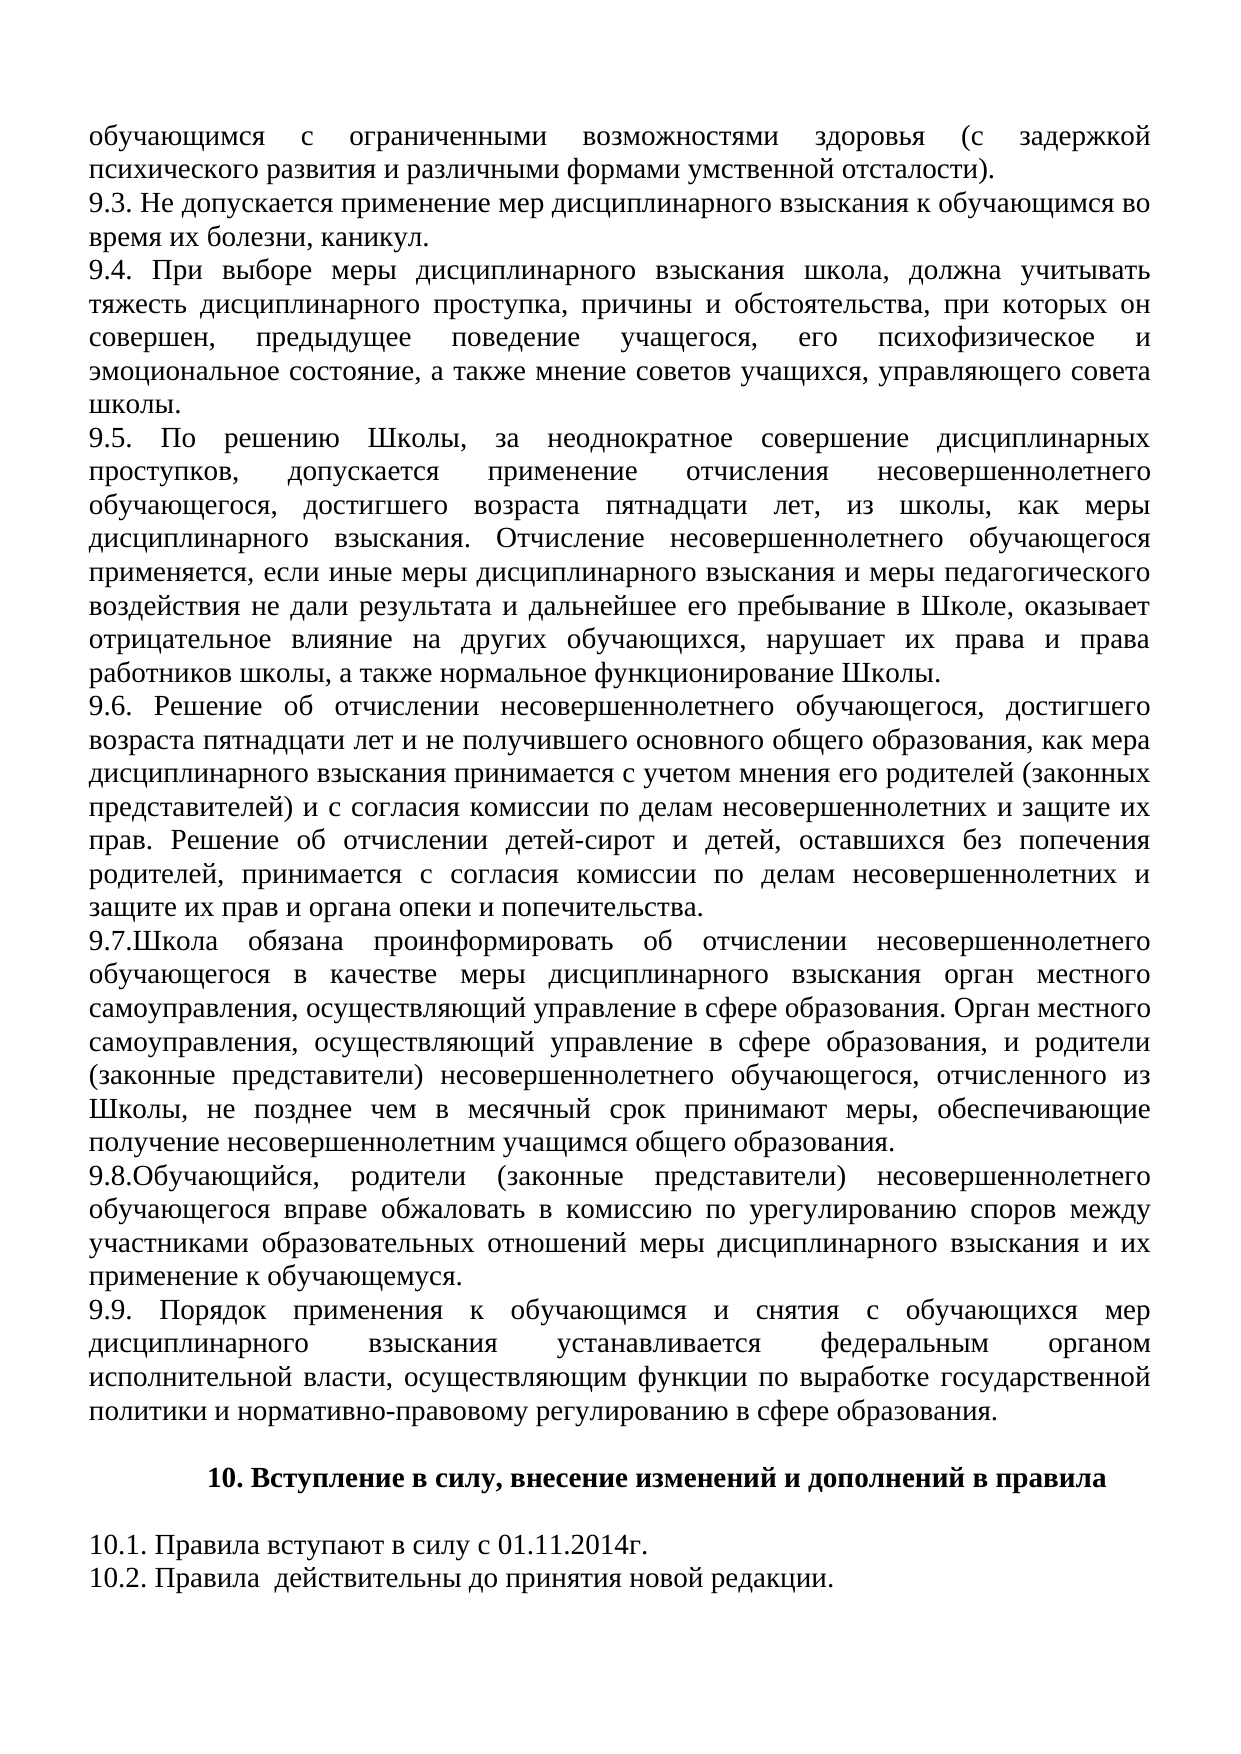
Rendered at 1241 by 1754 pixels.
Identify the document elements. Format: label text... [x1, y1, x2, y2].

text 10.2. Правила действительны до принятия новой редакции. [89, 1560, 1152, 1594]
text 9.4. При выборе меры дисциплинарного взыскания школа, должна учитывать тяжесть дисциплинарного проступка, причины и обстоятельства, при которых он совершен, предыдущее поведение учащегося, его психофизическое и эмоциональное состояние, а также мнение советов учащихся, управляющего совета школы. [89, 252, 1152, 420]
text 9.7.Школа обязана проинформировать об отчислении несовершеннолетнего обучающегося в качестве меры дисциплинарного взыскания орган местного самоуправления, осуществляющий управление в сфере образования. Орган местного самоуправления, осуществляющий управление в сфере образования, и родители (законные представители) несовершеннолетнего обучающегося, отчисленного из Школы, не позднее чем в месячный срок принимают меры, обеспечивающие получение несовершеннолетним учащимся общего образования. [89, 923, 1152, 1158]
text 9.6. Решение об отчислении несовершеннолетнего обучающегося, достигшего возраста пятнадцати лет и не получившего основного общего образования, как мера дисциплинарного взыскания принимается с учетом мнения его родителей (законных представителей) и с согласия комиссии по делам несовершеннолетних и защите их прав. Решение об отчислении детей-сирот и детей, оставшихся без попечения родителей, принимается с согласия комиссии по делам несовершеннолетних и защите их прав и органа опеки и попечительства. [89, 688, 1152, 923]
text 10.1. Правила вступают в силу с 01.11.2014г. [89, 1527, 1152, 1560]
text 9.8.Обучающийся, родители (законные представители) несовершеннолетнего обучающегося вправе обжаловать в комиссию по урегулированию споров между участниками образовательных отношений меры дисциплинарного взыскания и их применение к обучающемуся. [89, 1158, 1152, 1292]
text 9.3. Не допускается применение мер дисциплинарного взыскания к обучающимся во время их болезни, каникул. [89, 185, 1152, 252]
text 9.9. Порядок применения к обучающимся и снятия с обучающихся мер дисциплинарного взыскания устанавливается федеральным органом исполнительной власти, осуществляющим функции по выработке государственной политики и нормативно-правовому регулированию в сфере образования. [89, 1292, 1152, 1426]
text 10. Вступление в силу, внесение изменений и дополнений в правила [89, 1460, 1152, 1493]
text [89, 118, 1152, 185]
text 9.5. По решению Школы, за неоднократное совершение дисциплинарных проступков, допускается применение отчисления несовершеннолетнего обучающегося, достигшего возраста пятнадцати лет, из школы, как меры дисциплинарного взыскания. Отчисление несовершеннолетнего обучающегося применяется, если иные меры дисциплинарного взыскания и меры педагогического воздействия не дали результата и дальнейшее его пребывание в Школе, оказывает отрицательное влияние на других обучающихся, нарушает их права и права работников школы, а также нормальное функционирование Школы. [89, 420, 1152, 688]
